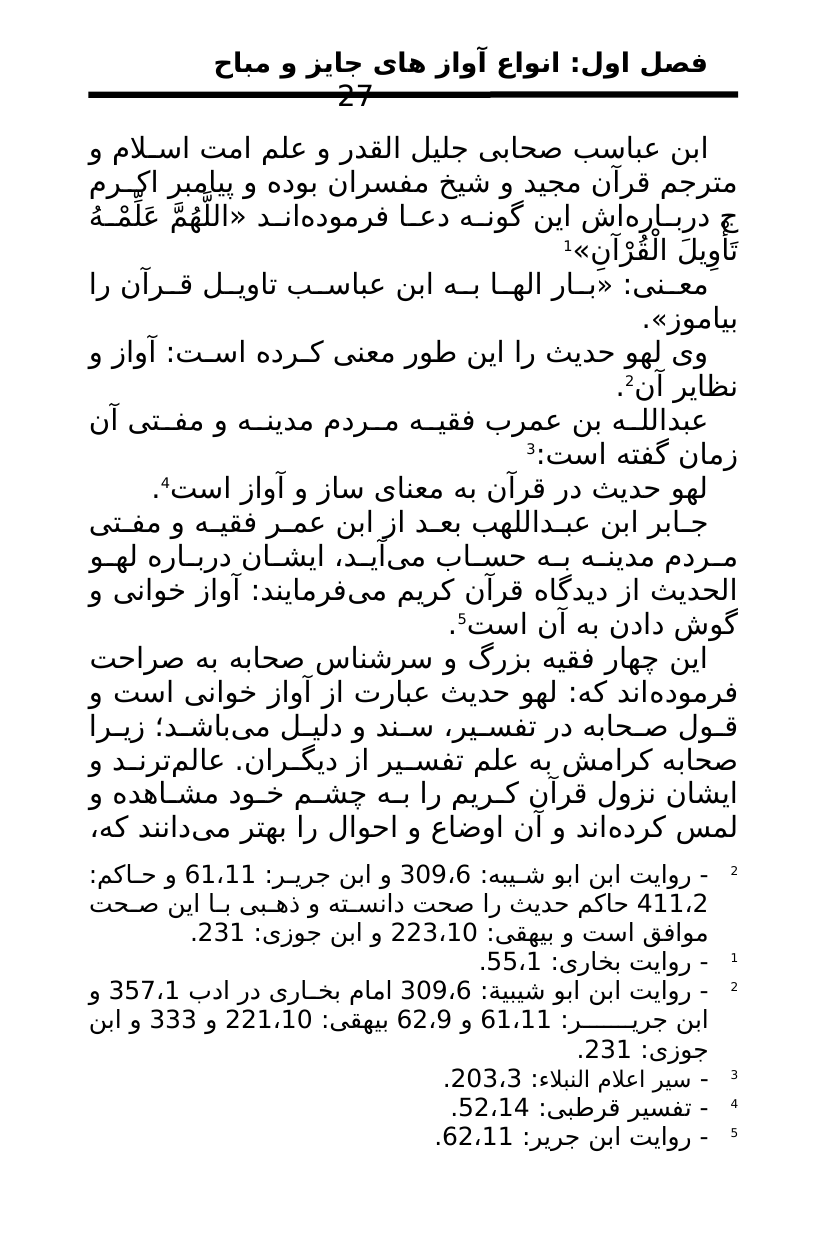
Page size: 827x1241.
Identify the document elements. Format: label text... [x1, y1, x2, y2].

text لهو حدیث در قرآن به معنای ساز و آواز است. [89, 471, 738, 505]
text معنی: «بار الها به ابن عباسب تاویل قرآن را بیاموز». [89, 267, 738, 335]
text ابن عباسب صحابی جلیل القدر و علم امت اسلام و مترجم قرآن مجید و شیخ مفسران بوده و پیامبر اکرم ج درباره‌اش این گونه دعا فرموده‌اند «اللَّهُمَّ عَلِّمْهُ تَأْوِيلَ الْقُرْآنِ» [89, 132, 738, 267]
text عبدالله بن عمرب فقیه مردم مدینه و مفتی آن زمان گفته است: [89, 403, 738, 471]
text وی لهو حدیث را این طور معنی کرده است: آواز و نظایر آن. [89, 335, 738, 403]
text این چهار فقیه بزرگ و سرشناس صحابه به صراحت فرموده‌اند که: لهو حدیث عبارت از آواز خوانی است و قول صحابه در تفسیر، سند و دلیل می‌باشد؛ زیرا صحابه کرامش به علم تفسیر از دیگران. عالم‌ترند و ایشان نزول قرآن کریم را به چشم خود مشاهده و لمس کرده‌اند و آن اوضاع و احوال را بهتر می‌دانند که، این آیات به آن اختصاص یافته است و از جانب دیگر آن‌ها از قرآن فهم کامل و علم صحیح دارند خصوصاً علما و مشایخ آن‌ها در این راه پیش قدم‌اند، هم چنان وقتی اقوال تابعین بر تفسیر آیتی اجماع کنند، حجت و برهان می‌باشد. [89, 641, 738, 845]
text جابر ابن عبداللهب بعد از ابن عمر فقیه و مفتی مردم مدینه به حساب می‌آید، ایشان درباره لهو الحدیث از دیدگاه قرآن کریم می‌فرمایند: آواز خوانی و گوش دادن به آن است. [89, 505, 738, 641]
